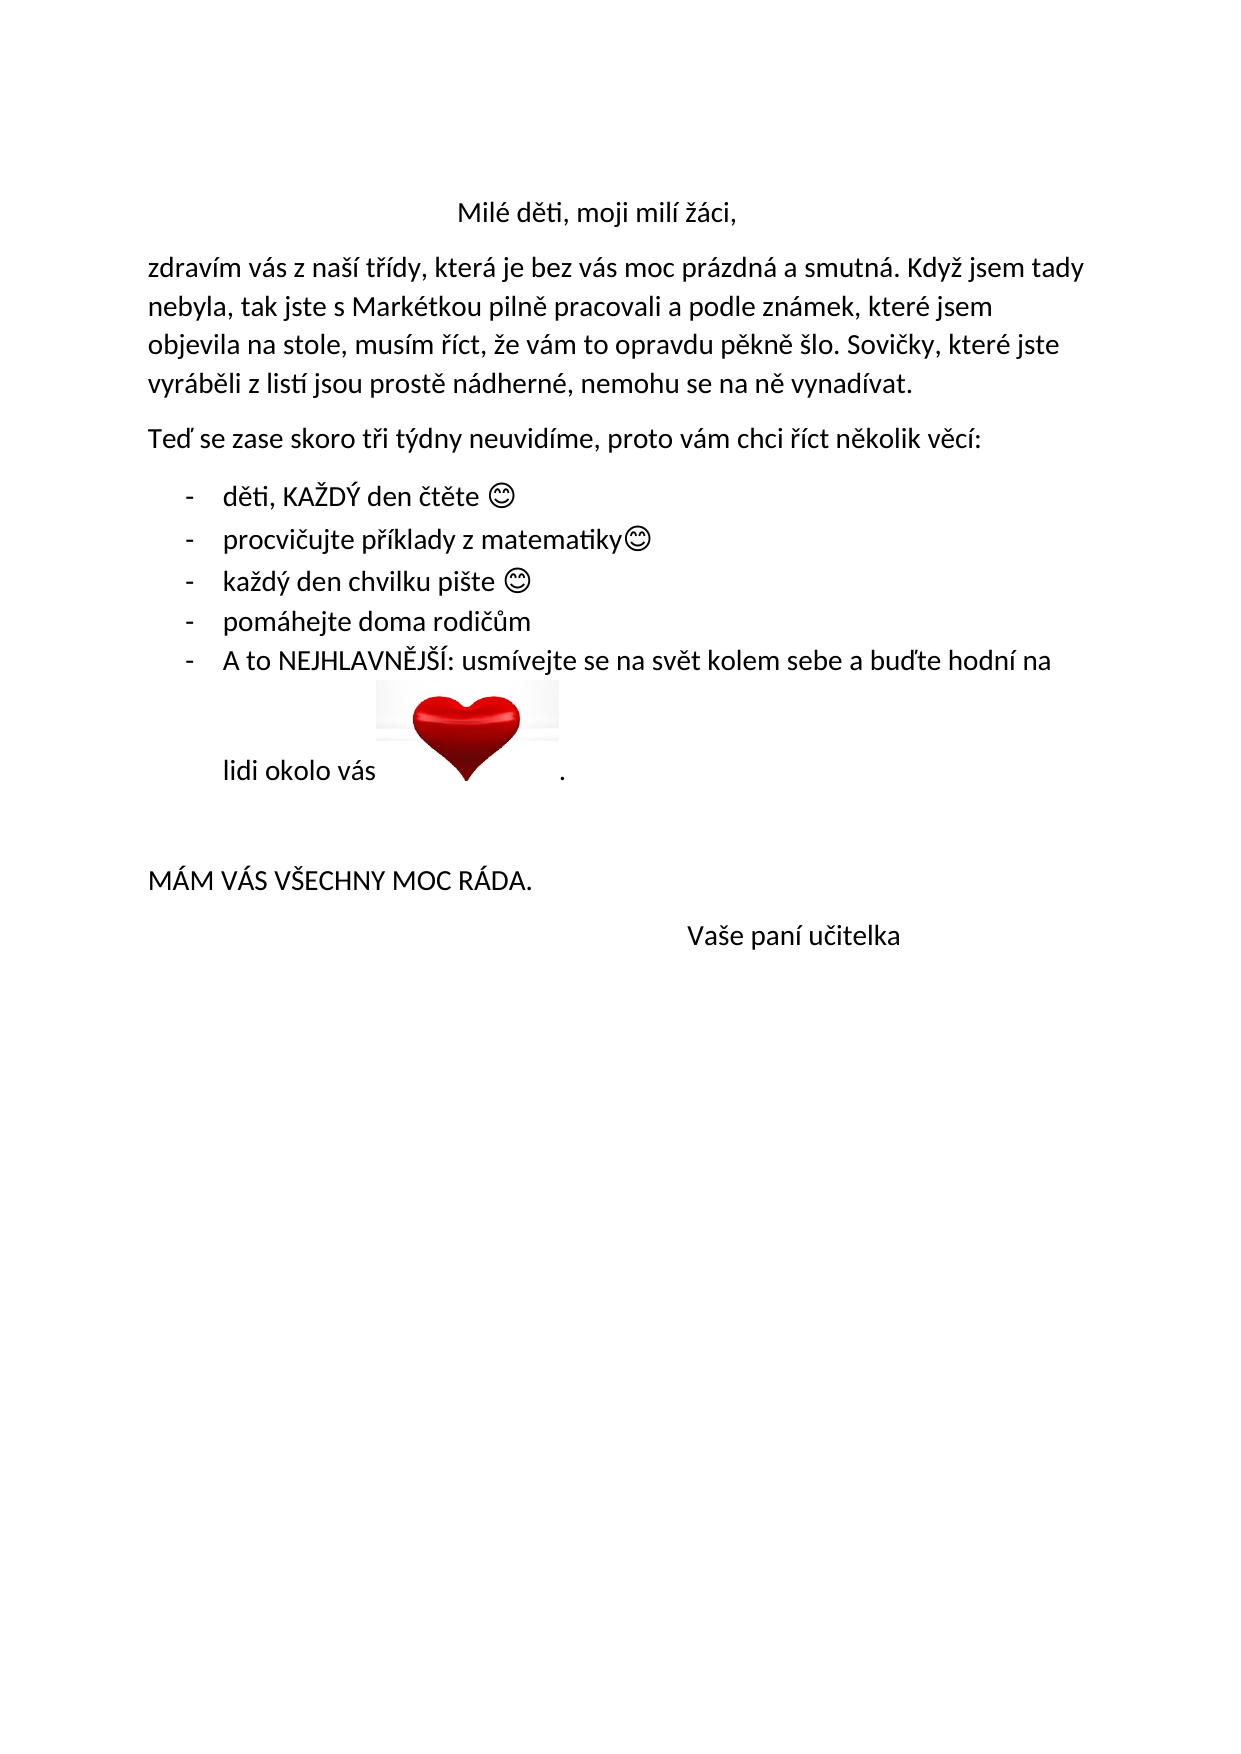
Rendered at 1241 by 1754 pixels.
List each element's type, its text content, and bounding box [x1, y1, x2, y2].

text Milé děti, moji milí žáci, [148, 194, 1093, 230]
text MÁM VÁS VŠECHNY MOC RÁDA. [148, 862, 1093, 898]
list procvičujte příklady z matematiky [185, 518, 1093, 558]
list pomáhejte doma rodičům [185, 603, 1093, 639]
text Vaše paní učitelka [148, 917, 1093, 953]
list děti, KAŽDÝ den čtěte [185, 475, 1093, 515]
picture [376, 680, 559, 781]
list A to NEJHLAVNĚJŠÍ: usmívejte se na svět kolem sebe a buďte hodní na lidi okolo vás. [185, 642, 1093, 788]
text Teď se zase skoro tři týdny neuvidíme, proto vám chci říct několik věcí: [148, 420, 1093, 456]
text zdravím vás z naší třídy, která je bez vás moc prázdná a smutná. Když jsem tady nebyla, tak jste s Markétkou pilně pracovali a podle známek, které jsem objevila na stole, musím říct, že vám to opravdu pěkně šlo. Sovičky, které jste vyráběli z listí jsou prostě nádherné, nemohu se na ně vynadívat. [148, 249, 1093, 401]
list každý den chvilku pište [185, 561, 1093, 600]
